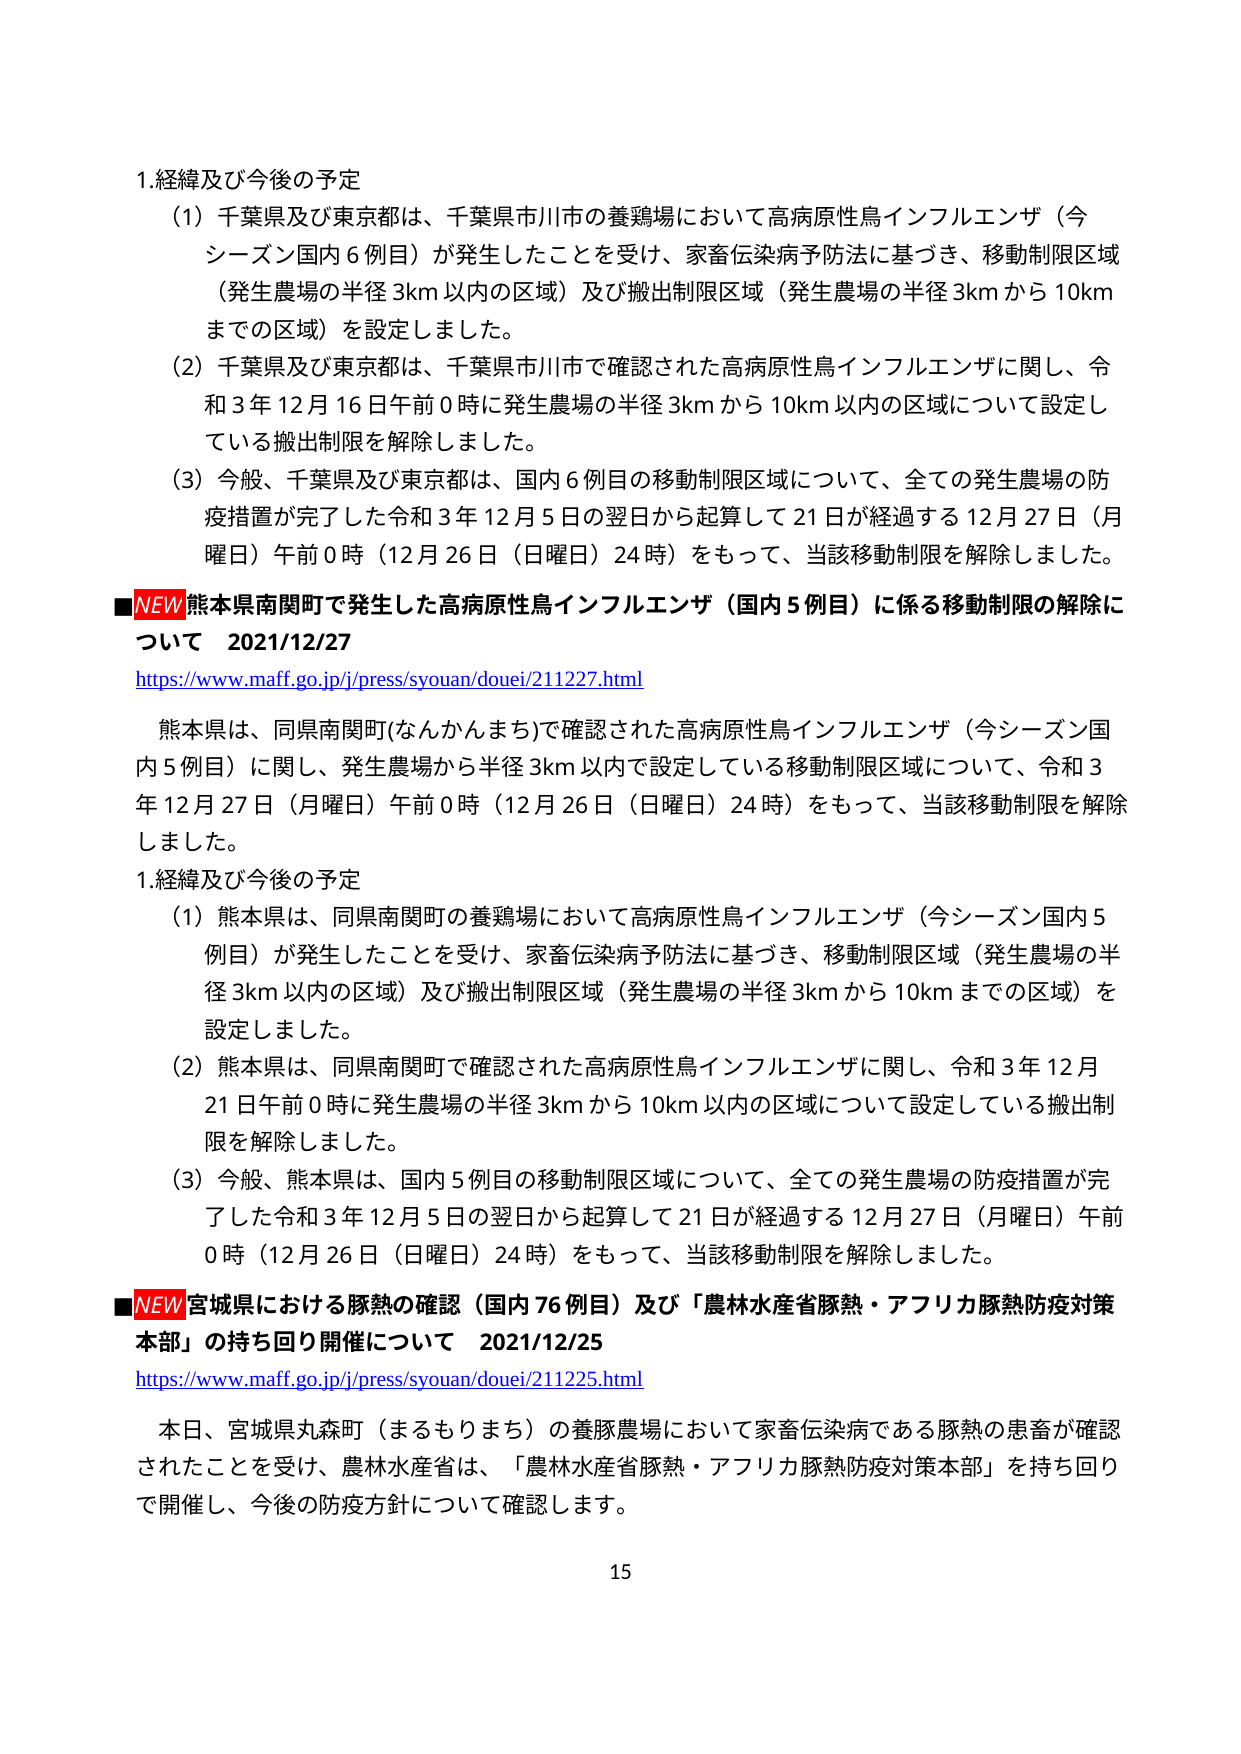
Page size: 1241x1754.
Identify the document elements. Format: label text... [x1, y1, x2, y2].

text https://www.maff.go.jp/j/press/syouan/douei/211227.html [112, 660, 1128, 697]
text （2）熊本県は、同県南関町で確認された高病原性鳥インフルエンザに関し、令和3年12月21日午前0時に発生農場の半径3kmから10km以内の区域について設定している搬出制限を解除しました。 [158, 1047, 1128, 1160]
text ■NEW宮城県における豚熱の確認（国内76例目）及び「農林水産省豚熱・アフリカ豚熱防疫対策本部」の持ち回り開催について 2021/12/25 [112, 1285, 1128, 1360]
text （2）千葉県及び東京都は、千葉県市川市で確認された高病原性鳥インフルエンザに関し、令和3年12月16日午前0時に発生農場の半径3kmから10km以内の区域について設定している搬出制限を解除しました。 [158, 347, 1128, 460]
text https://www.maff.go.jp/j/press/syouan/douei/211225.html [112, 1360, 1128, 1397]
text 1.経緯及び今後の予定 [135, 160, 1128, 197]
text 1.経緯及び今後の予定 [135, 860, 1128, 897]
text （3）今般、熊本県は、国内5例目の移動制限区域について、全ての発生農場の防疫措置が完了した令和3年12月5日の翌日から起算して21日が経過する12月27日（月曜日）午前0時（12月26日（日曜日）24時）をもって、当該移動制限を解除しました。 [158, 1160, 1128, 1272]
text （1）千葉県及び東京都は、千葉県市川市の養鶏場において高病原性鳥インフルエンザ（今シーズン国内6例目）が発生したことを受け、家畜伝染病予防法に基づき、移動制限区域（発生農場の半径3km以内の区域）及び搬出制限区域（発生農場の半径3kmから10kmまでの区域）を設定しました。 [158, 197, 1128, 347]
text 熊本県は、同県南関町(なんかんまち)で確認された高病原性鳥インフルエンザ（今シーズン国内5例目）に関し、発生農場から半径3km以内で設定している移動制限区域について、令和3年12月27日（月曜日）午前0時（12月26日（日曜日）24時）をもって、当該移動制限を解除しました。 [135, 710, 1128, 860]
text ■NEW熊本県南関町で発生した高病原性鳥インフルエンザ（国内5例目）に係る移動制限の解除について 2021/12/27 [112, 585, 1128, 660]
text （1）熊本県は、同県南関町の養鶏場において高病原性鳥インフルエンザ（今シーズン国内5例目）が発生したことを受け、家畜伝染病予防法に基づき、移動制限区域（発生農場の半径3km以内の区域）及び搬出制限区域（発生農場の半径3kmから10kmまでの区域）を設定しました。 [158, 897, 1128, 1047]
text （3）今般、千葉県及び東京都は、国内6例目の移動制限区域について、全ての発生農場の防疫措置が完了した令和3年12月5日の翌日から起算して21日が経過する12月27日（月曜日）午前0時（12月26日（日曜日）24時）をもって、当該移動制限を解除しました。 [158, 460, 1128, 572]
text 本日、宮城県丸森町（まるもりまち）の養豚農場において家畜伝染病である豚熱の患畜が確認されたことを受け、農林水産省は、「農林水産省豚熱・アフリカ豚熱防疫対策本部」を持ち回りで開催し、今後の防疫方針について確認します。 [112, 1410, 1128, 1522]
